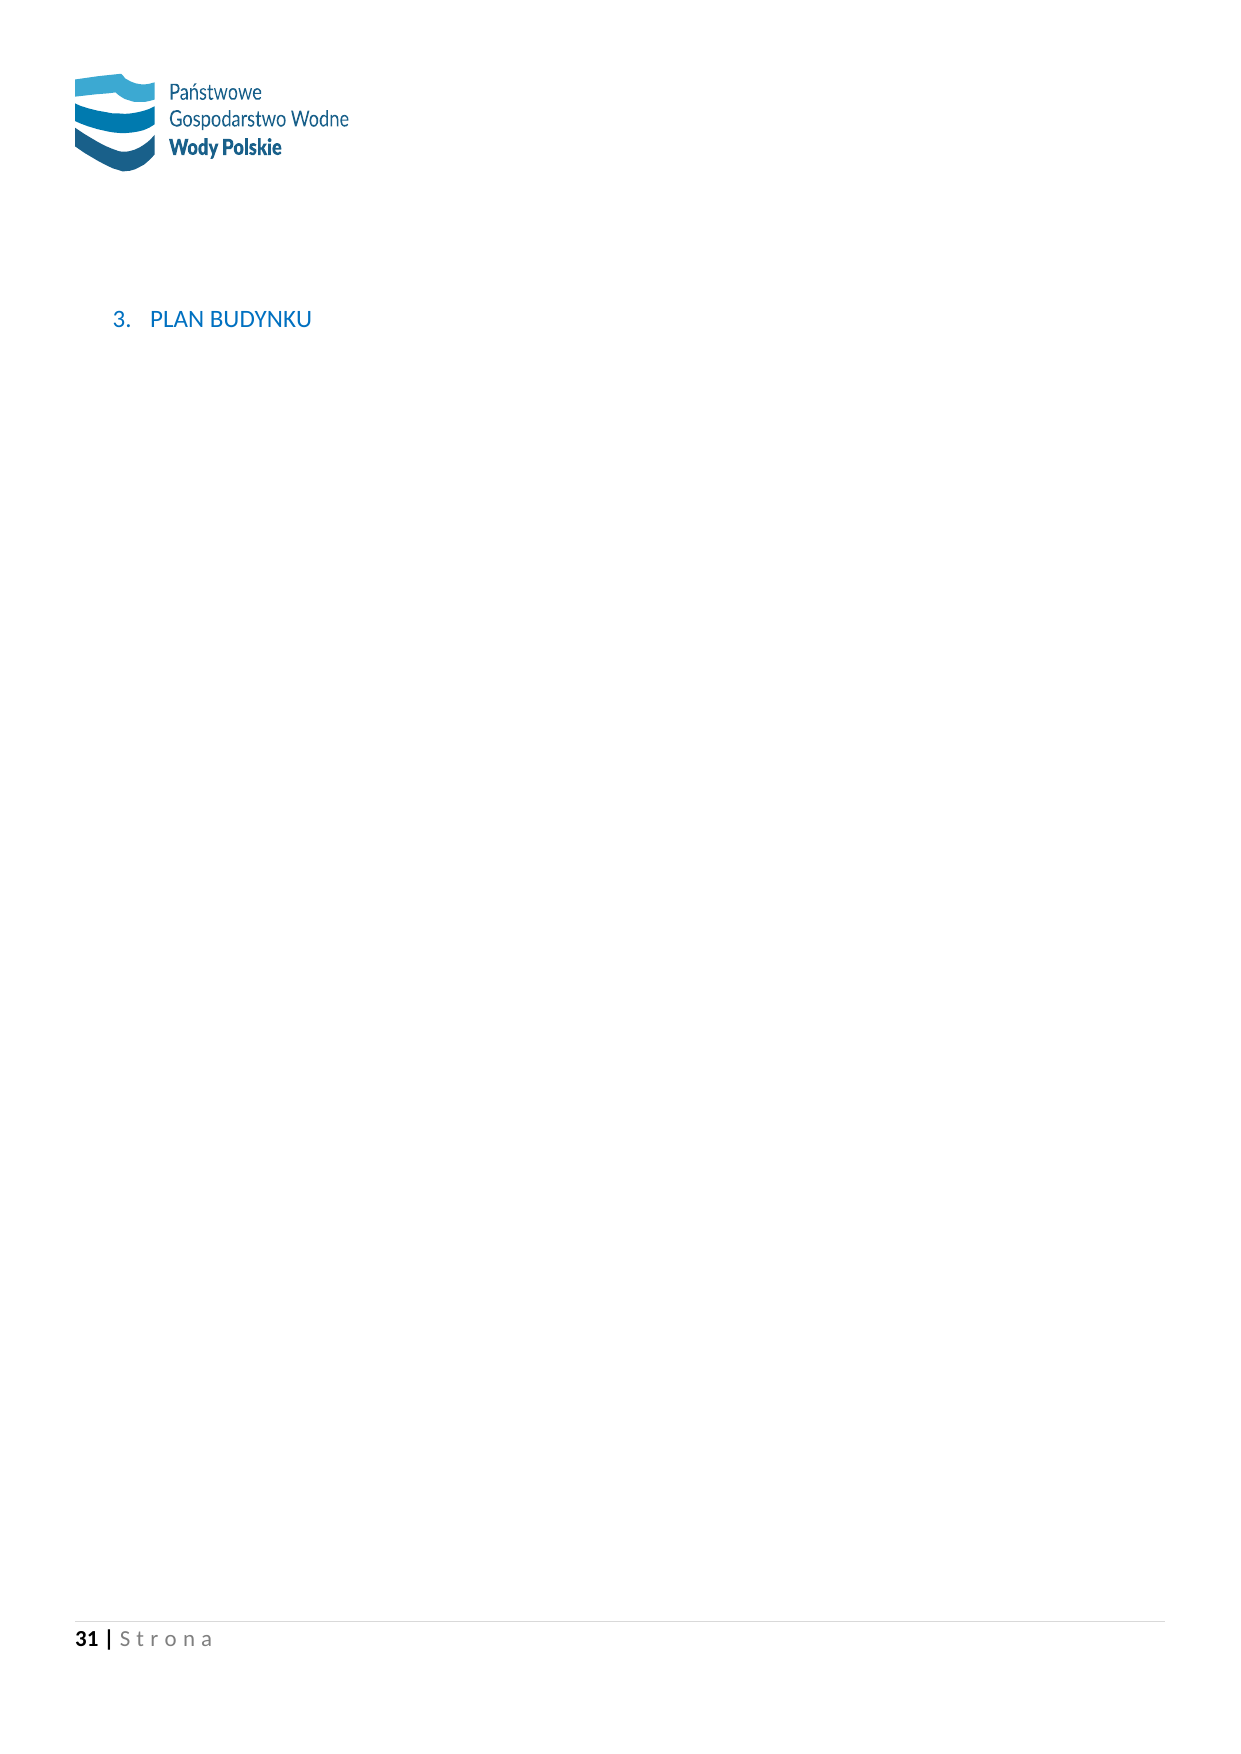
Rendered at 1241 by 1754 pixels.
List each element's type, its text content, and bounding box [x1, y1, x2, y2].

subtitle PLAN BUDYNKU [112, 303, 1165, 333]
